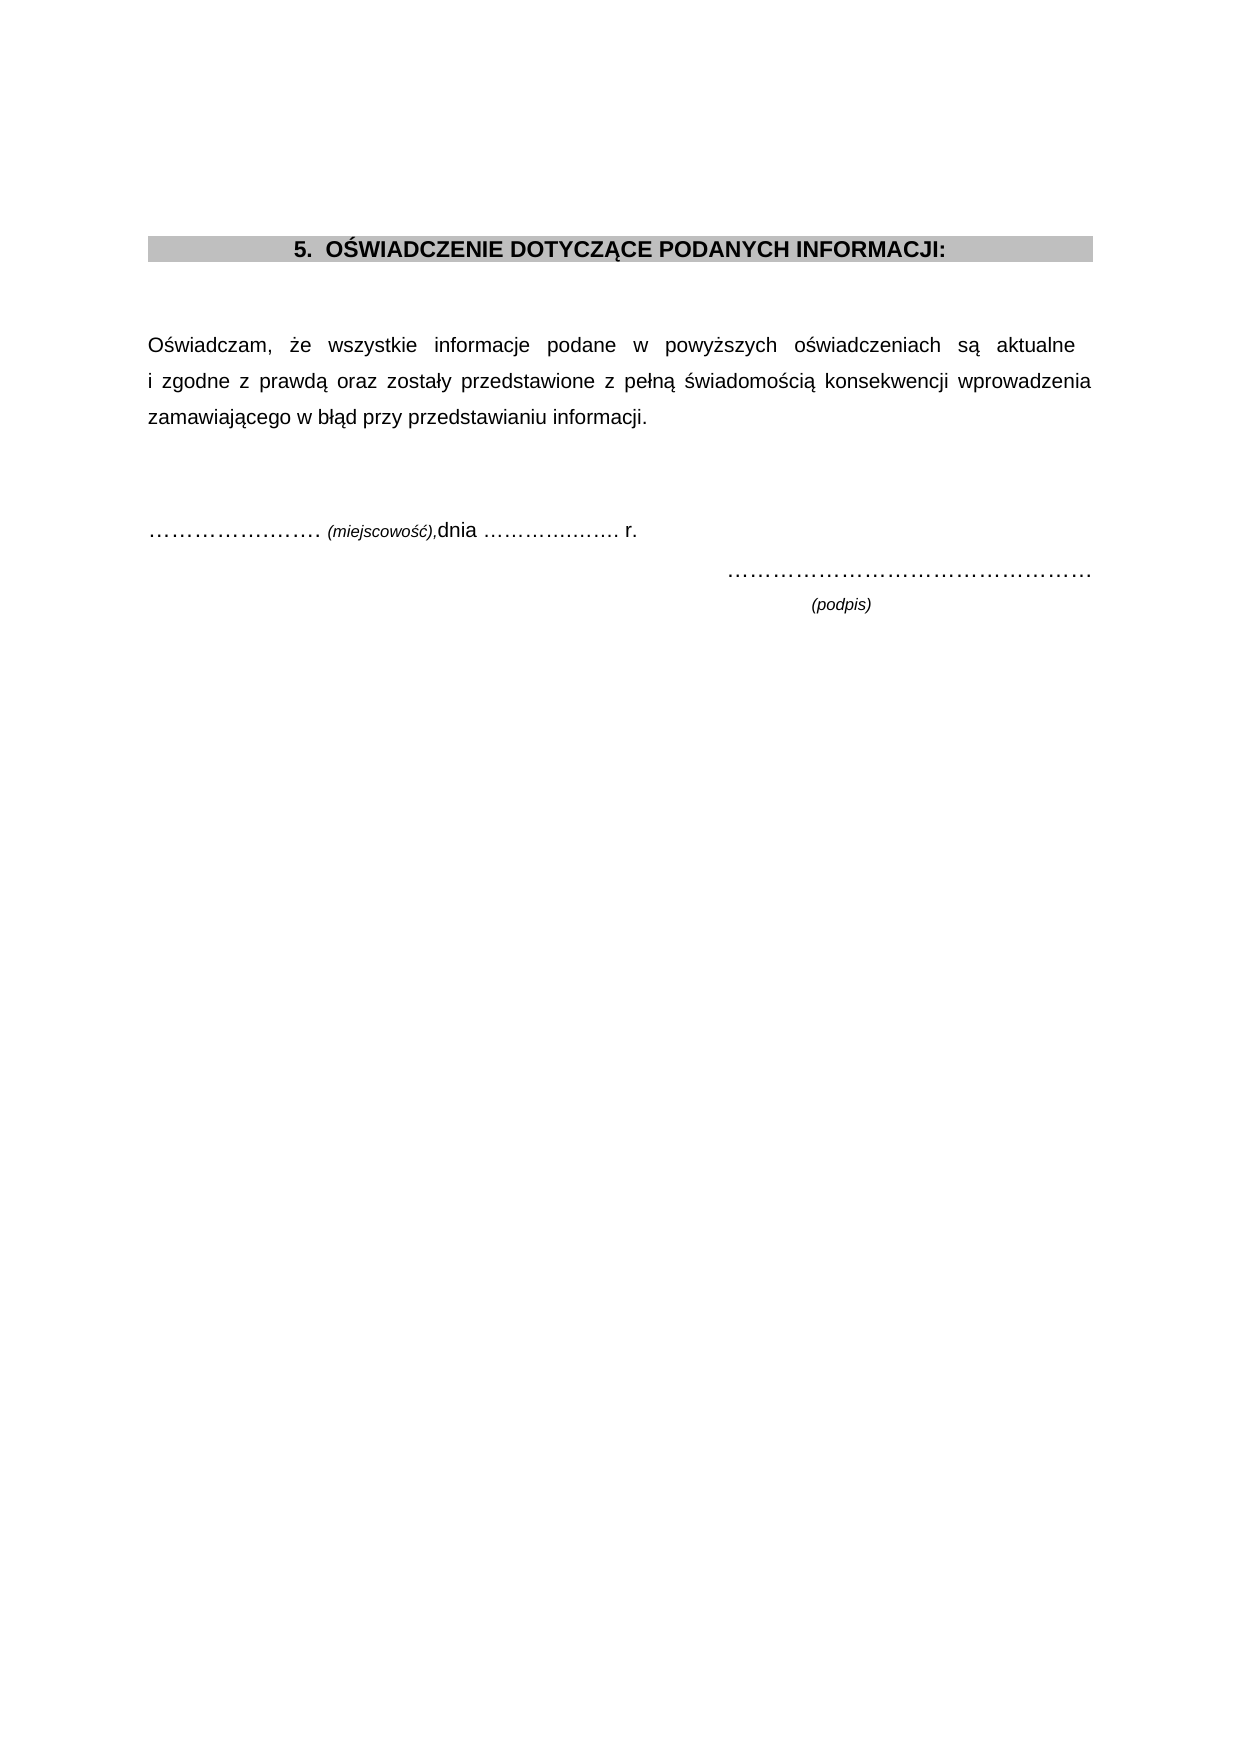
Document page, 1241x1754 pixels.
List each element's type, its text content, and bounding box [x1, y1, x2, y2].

text …………….……. (miejscowość),dnia ………….……. r. [148, 516, 1093, 542]
text 5. OŚWIADCZENIE DOTYCZĄCE PODANYCH INFORMACJI: [148, 236, 1093, 262]
text Oświadczam, że wszystkie informacje podane w powyższych oświadczeniach są aktualne i zgodne z prawdą oraz zostały przedstawione z pełną świadomością konsekwencji wprowadzenia zamawiającego w błąd przy przedstawianiu informacji. [148, 333, 1093, 429]
text (podpis) [738, 595, 1093, 614]
text ………………………………………… [148, 556, 1093, 582]
